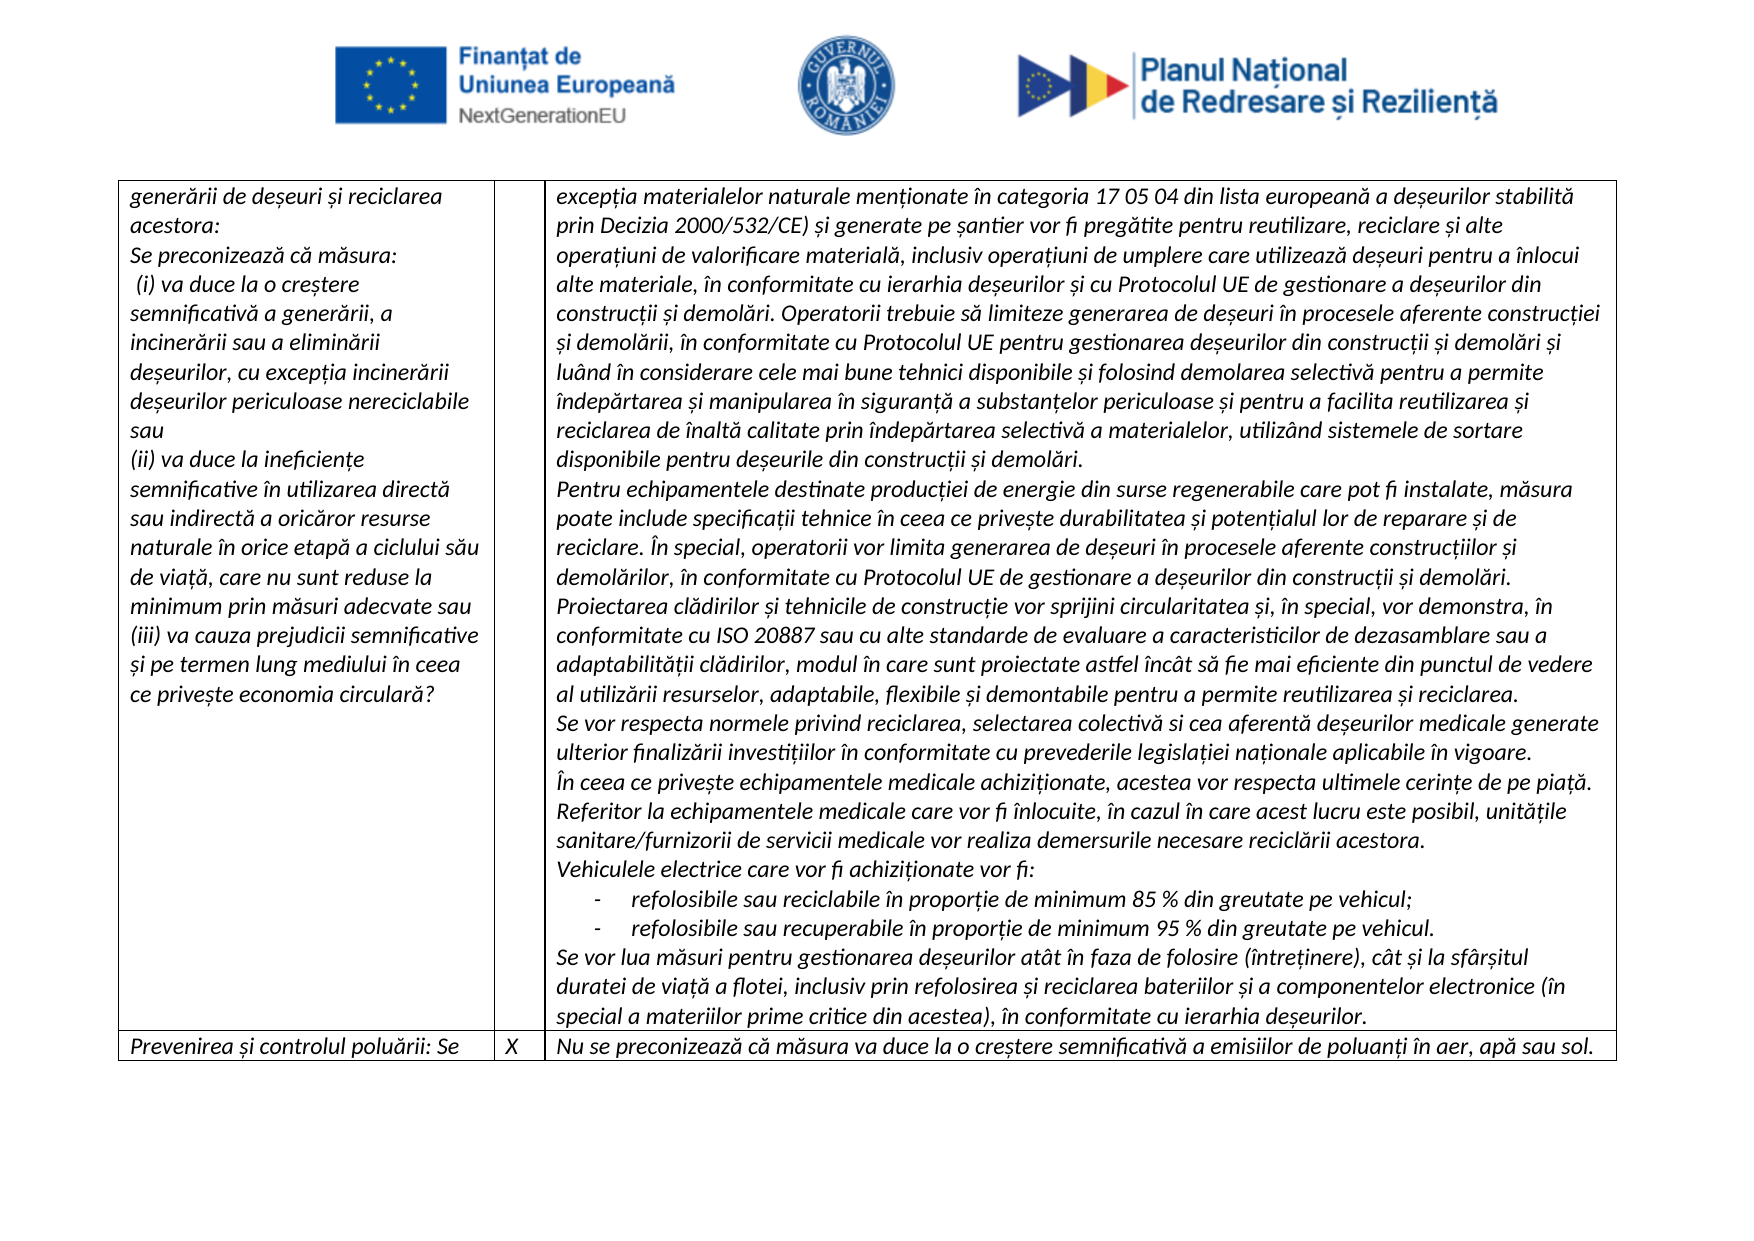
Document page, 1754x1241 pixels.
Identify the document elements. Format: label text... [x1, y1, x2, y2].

table_cell X [495, 1031, 544, 1060]
table_cell X [495, 181, 544, 1030]
table_cell Prevenirea și controlul poluării: Se preconizează că măsura va duce la o creștere semnificativă a emisiilor de poluanți în aer, apă sau sol? [119, 1031, 494, 1060]
picture [277, 14, 1505, 159]
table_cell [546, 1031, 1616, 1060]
